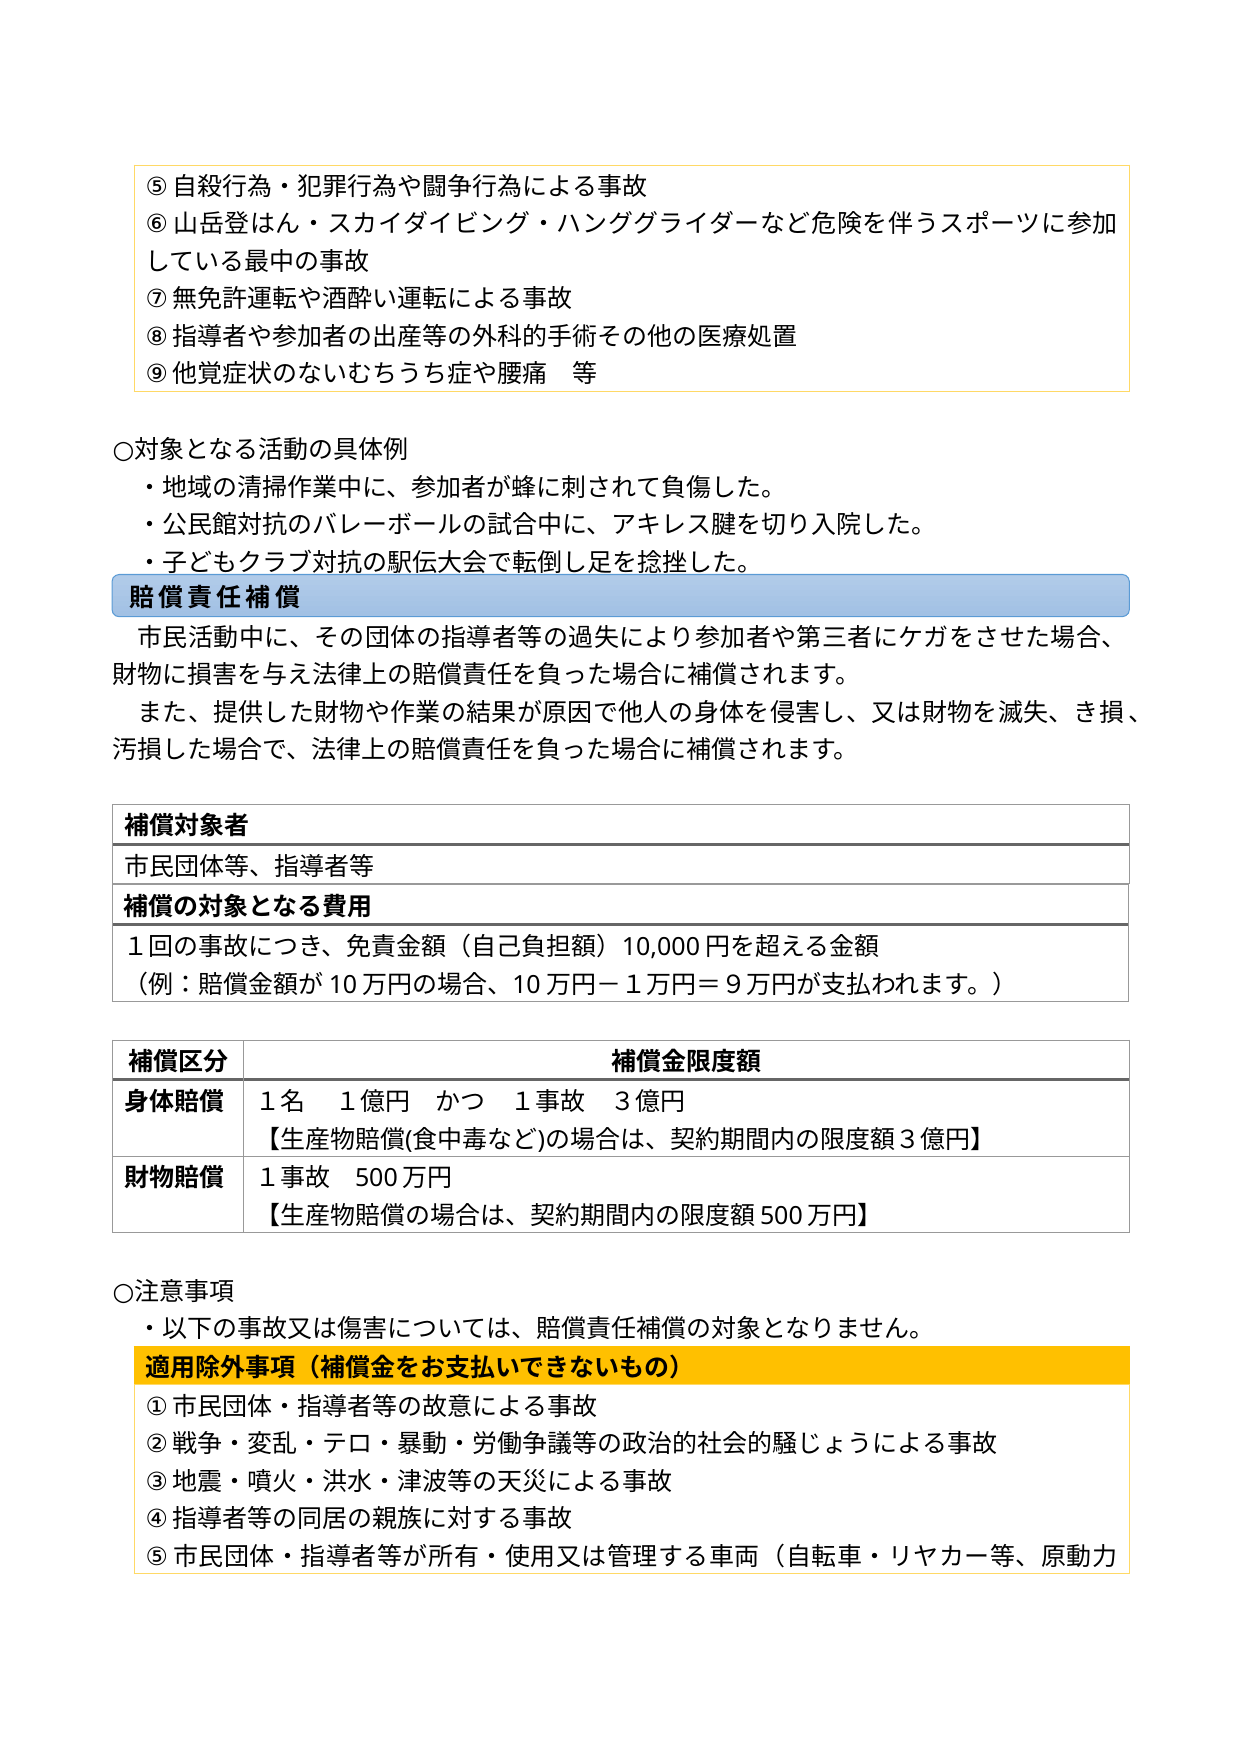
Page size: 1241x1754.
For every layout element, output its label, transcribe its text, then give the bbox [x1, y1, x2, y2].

text ・以下の事故又は傷害については、賠償責任補償の対象となりません。 [112, 1308, 1128, 1346]
text ・地域の清掃作業中に、参加者が蜂に刺されて負傷した。 [112, 467, 1128, 504]
table_cell １回の事故につき、免責金額（自己負担額）10,000円を超える金額 （例：賠償金額が10万円の場合、10万円－１万円＝９万円が支払われます。） [113, 926, 1128, 1001]
text また、提供した財物や作業の結果が原因で他人の身体を侵害し、又は財物を滅失、き損、汚損した場合で、法律上の賠償責任を負った場合に補償されます。 [112, 692, 1128, 767]
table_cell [135, 166, 1129, 391]
table_header 補償区分 [113, 1041, 243, 1078]
table_header 補償対象者 [113, 805, 1129, 843]
text ○対象となる活動の具体例 [112, 429, 1128, 467]
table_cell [135, 1385, 1129, 1573]
table_cell １名 １億円 かつ １事故 ３億円 【生産物賠償(食中毒など)の場合は、契約期間内の限度額３億円】 [244, 1081, 1129, 1156]
table_cell 財物賠償 [113, 1157, 243, 1232]
table_cell １事故 500万円 【生産物賠償の場合は、契約期間内の限度額500万円】 [244, 1157, 1129, 1232]
table_cell 身体賠償 [113, 1081, 243, 1156]
text 市民活動中に、その団体の指導者等の過失により参加者や第三者にケガをさせた場合、財物に損害を与え法律上の賠償責任を負った場合に補償されます。 [112, 617, 1128, 692]
table_header 補償金限度額 [244, 1041, 1129, 1078]
table_cell 市民団体等、指導者等 [113, 846, 1129, 883]
text ・公民館対抗のバレーボールの試合中に、アキレス腱を切り入院した。 [112, 504, 1128, 542]
table_header 補償の対象となる費用 [113, 885, 1128, 923]
text ○注意事項 [112, 1271, 1128, 1308]
text ・子どもクラブ対抗の駅伝大会で転倒し足を捻挫した。 [112, 542, 1128, 577]
table_header 適用除外事項（補償金をお支払いできないもの） [135, 1347, 1129, 1384]
